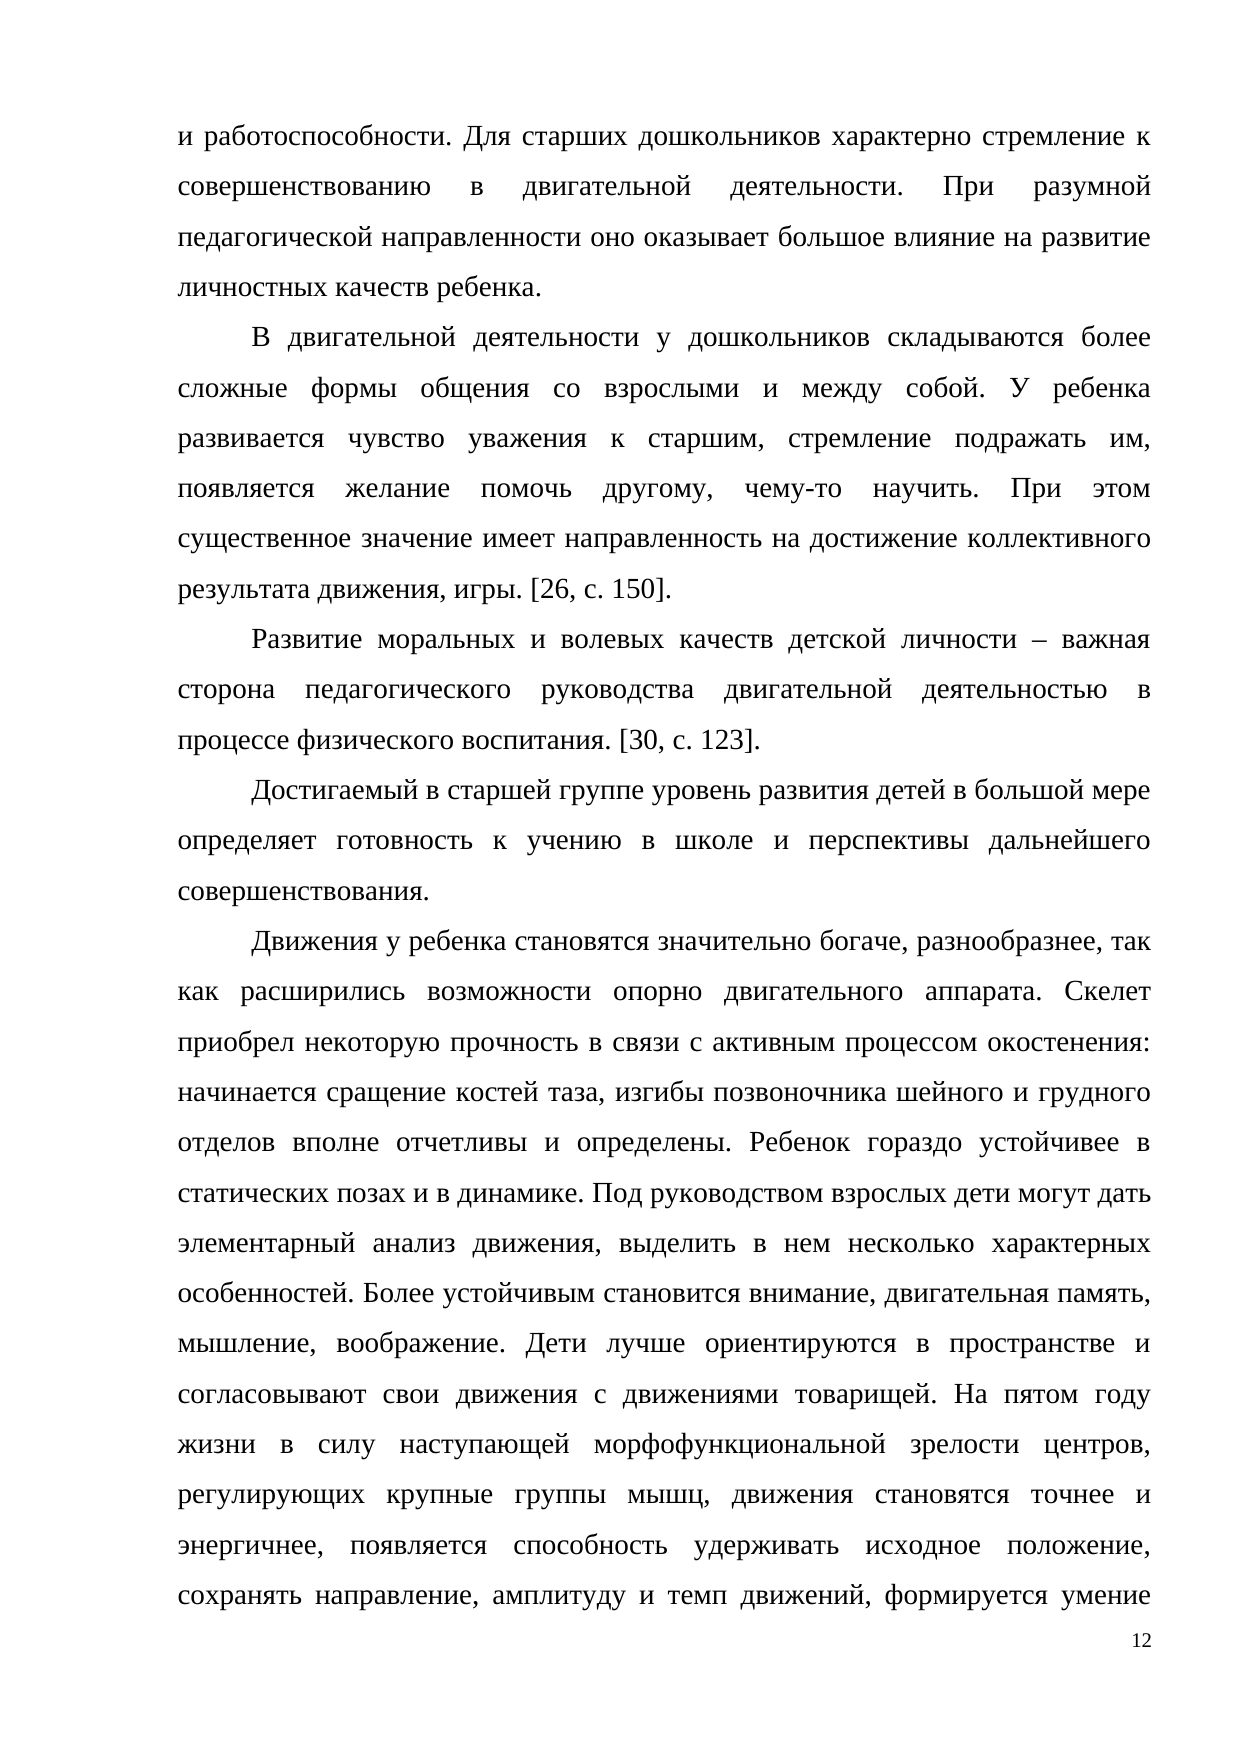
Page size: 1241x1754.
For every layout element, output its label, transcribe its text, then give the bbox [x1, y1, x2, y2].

text В двигательной деятельности у дошкольников складываются более сложные формы общения со взрослыми и между собой. У ребенка развивается чувство уважения к старшим, стремление подражать им, появляется желание помочь другому, чему-то научить. При этом существенное значение имеет направленность на достижение коллективного результата движения, игры. [26, с. 150]. [177, 319, 1152, 604]
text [177, 923, 1152, 1611]
text Развитие моральных и волевых качеств детской личности – важная сторона педагогического руководства двигательной деятельностью в процессе физического воспитания. [30, с. 123]. [177, 621, 1152, 755]
text Достигаемый в старшей группе уровень развития детей в большой мере определяет готовность к учению в школе и перспективы дальнейшего совершенствования. [177, 772, 1152, 906]
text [177, 118, 1152, 303]
